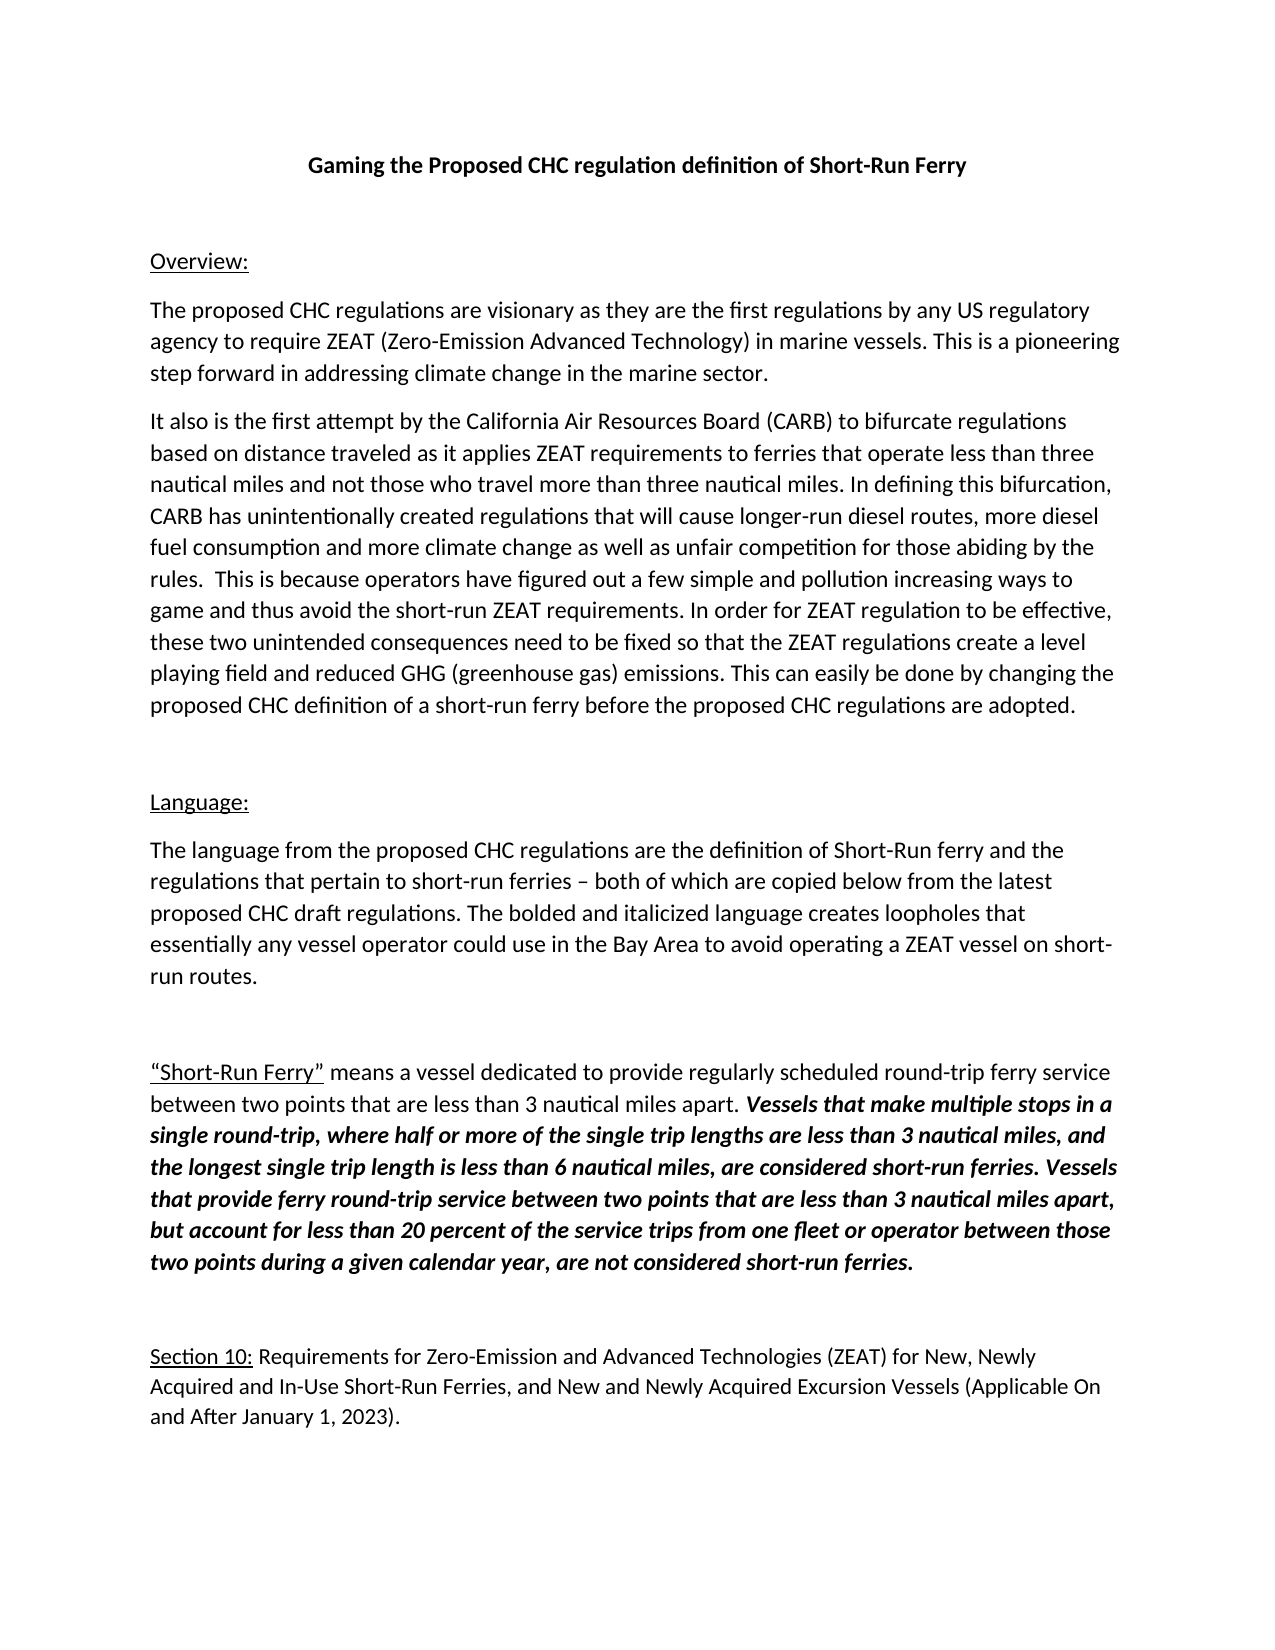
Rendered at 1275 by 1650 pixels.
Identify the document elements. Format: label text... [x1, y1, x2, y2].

text “Short-Run Ferry” means a vessel dedicated to provide regularly scheduled round-trip ferry service between two points that are less than 3 nautical miles apart. Vessels that make multiple stops in a single round-trip, where half or more of the single trip lengths are less than 3 nautical miles, and the longest single trip length is less than 6 nautical miles, are considered short-run ferries. Vessels that provide ferry round-trip service between two points that are less than 3 nautical miles apart, but account for less than 20 percent of the service trips from one fleet or operator between those two points during a given calendar year, are not considered short-run ferries. [150, 1057, 1125, 1276]
text It also is the first attempt by the California Air Resources Board (CARB) to bifurcate regulations based on distance traveled as it applies ZEAT requirements to ferries that operate less than three nautical miles and not those who travel more than three nautical miles. In defining this bifurcation, CARB has unintentionally created regulations that will cause longer-run diesel routes, more diesel fuel consumption and more climate change as well as unfair competition for those abiding by the rules. This is because operators have figured out a few simple and pollution increasing ways to game and thus avoid the short-run ZEAT requirements. In order for ZEAT regulation to be effective, these two unintended consequences need to be fixed so that the ZEAT regulations create a level playing field and reduced GHG (greenhouse gas) emissions. This can easily be done by changing the proposed CHC definition of a short-run ferry before the proposed CHC regulations are adopted. [150, 406, 1125, 719]
text The proposed CHC regulations are visionary as they are the first regulations by any US regulatory agency to require ZEAT (Zero-Emission Advanced Technology) in marine vessels. This is a pioneering step forward in addressing climate change in the marine sector. [150, 295, 1125, 387]
text Language: [150, 787, 1125, 816]
text Overview: [150, 246, 1125, 276]
text The language from the proposed CHC regulations are the definition of Short-Run ferry and the regulations that pertain to short-run ferries – both of which are copied below from the latest proposed CHC draft regulations. The bolded and italicized language creates loopholes that essentially any vessel operator could use in the Bay Area to avoid operating a ZEAT vessel on short-run routes. [150, 835, 1125, 990]
text Section 10: Requirements for Zero-Emission and Advanced Technologies (ZEAT) for New, Newly Acquired and In-Use Short-Run Ferries, and New and Newly Acquired Excursion Vessels (Applicable On and After January 1, 2023). [150, 1342, 1125, 1430]
text Gaming the Proposed CHC regulation definition of Short-Run Ferry [150, 150, 1125, 179]
